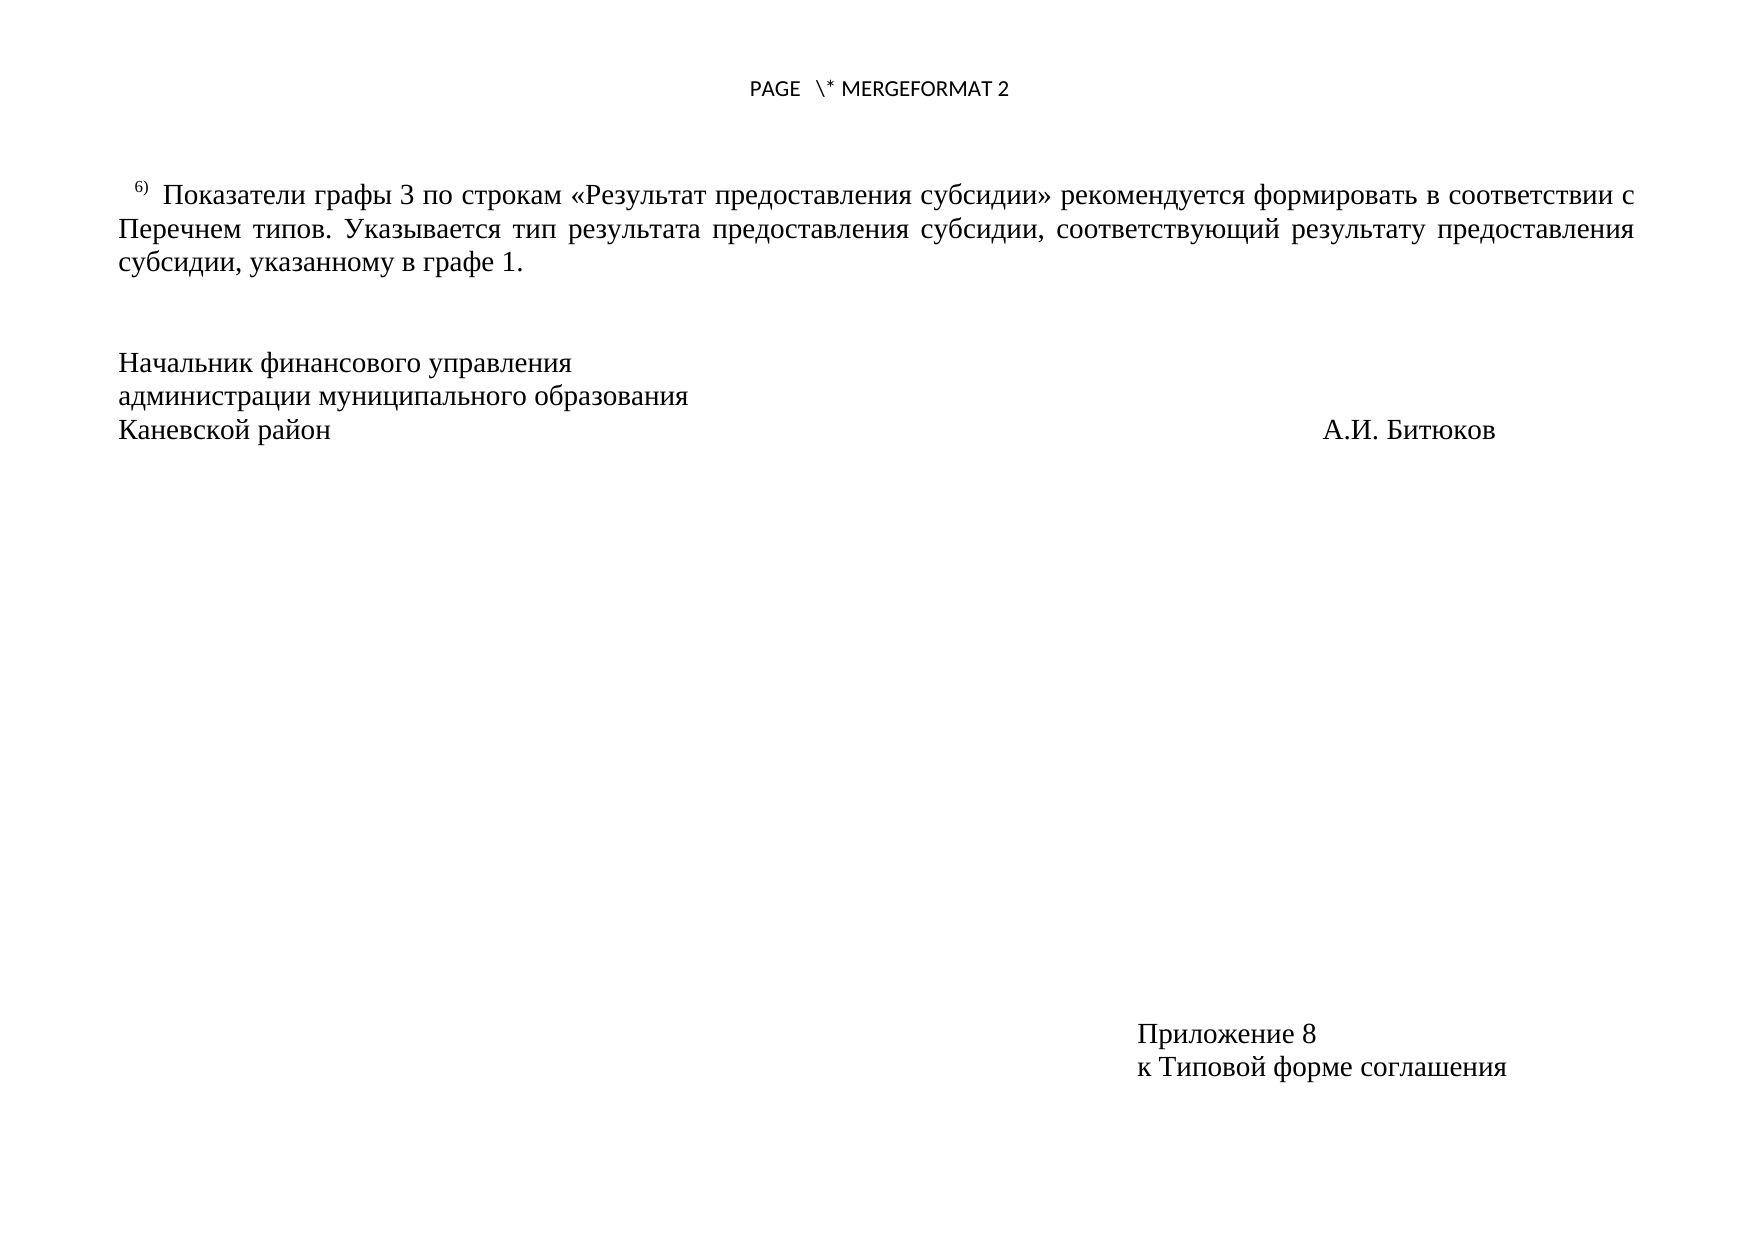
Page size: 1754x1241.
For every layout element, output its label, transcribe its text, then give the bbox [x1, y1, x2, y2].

text Начальник финансового управления [118, 345, 1654, 378]
text Каневской район А.И. Битюков [118, 412, 1636, 446]
text администрации муниципального образования [118, 378, 1654, 412]
text 6) Показатели графы 3 по строкам «Результат предоставления субсидии» рекомендуется формировать в соответствии с Перечнем типов. Указывается тип результата предоставления субсидии, соответствующий результату предоставления субсидии, указанному в графе 1. [118, 177, 1636, 278]
text к Типовой форме соглашения [118, 1049, 1636, 1083]
text Приложение 8 [118, 1016, 1636, 1049]
